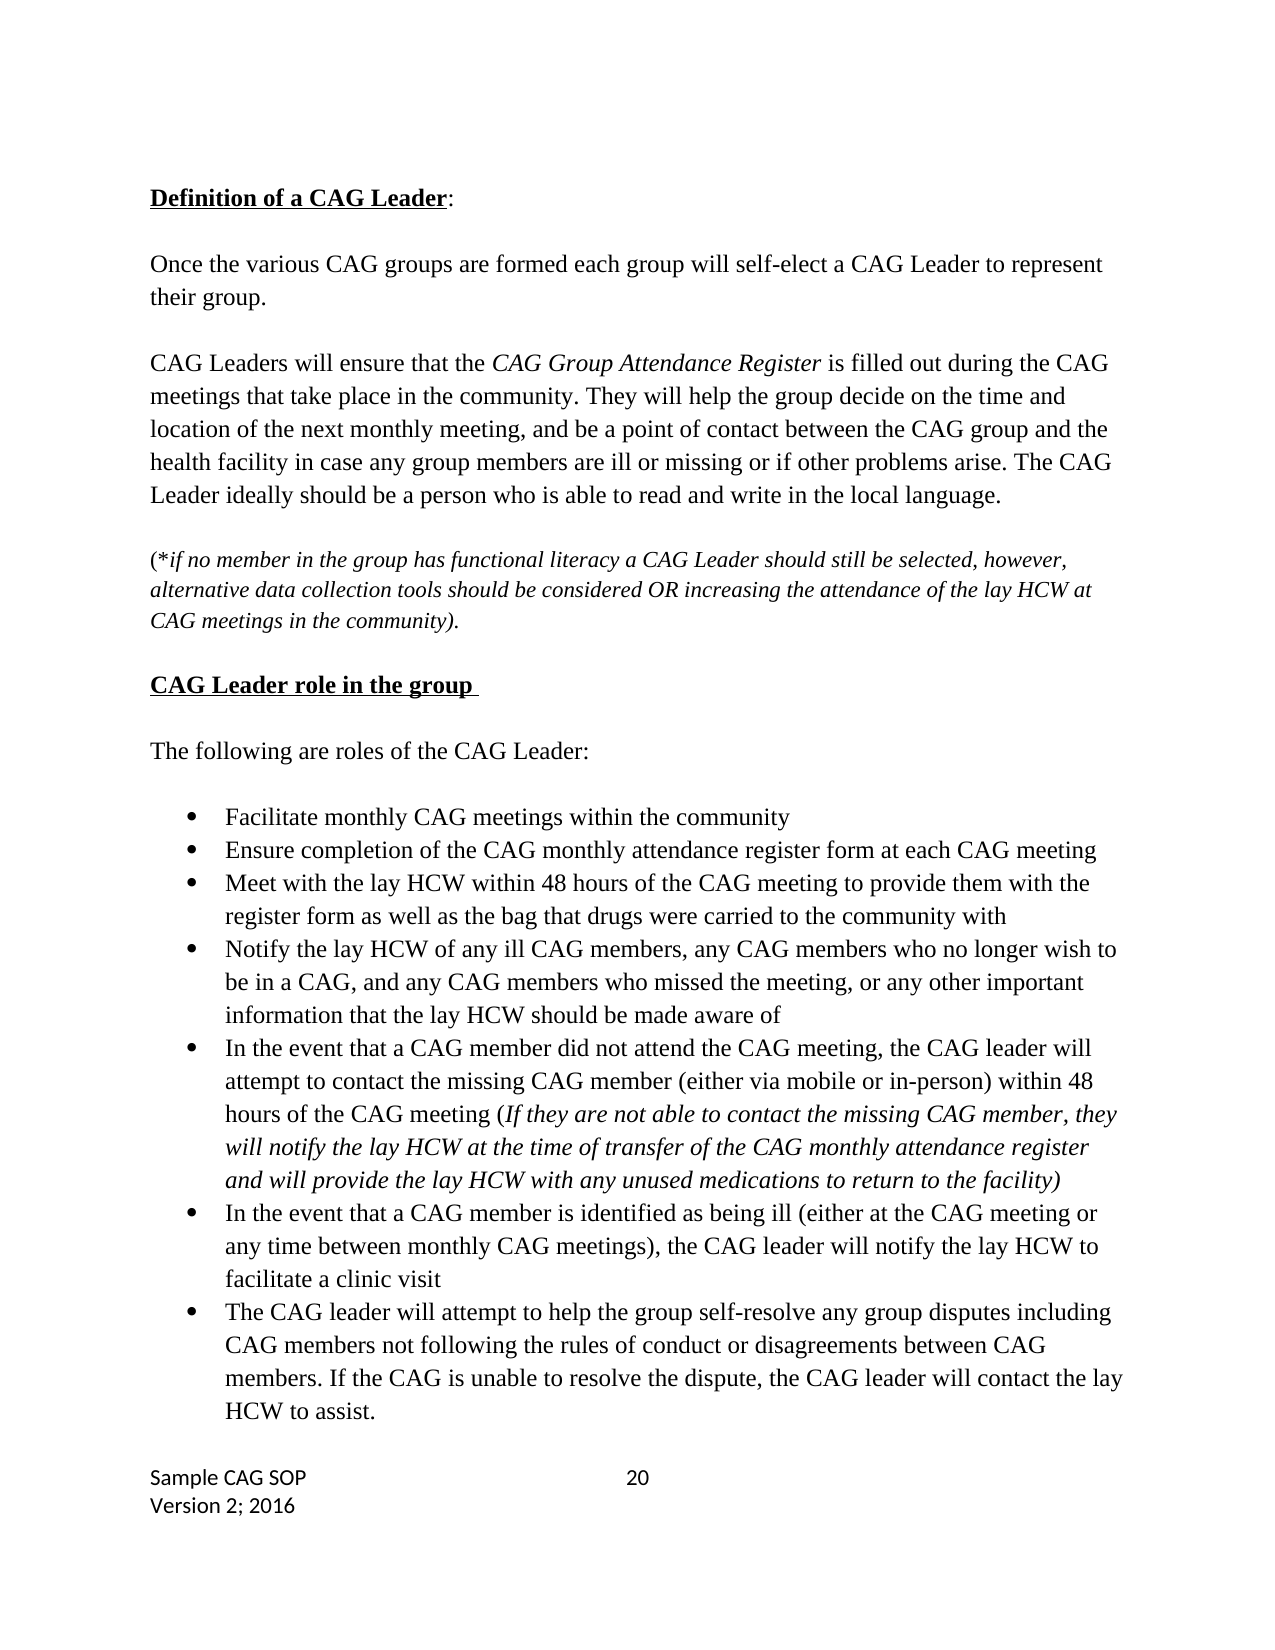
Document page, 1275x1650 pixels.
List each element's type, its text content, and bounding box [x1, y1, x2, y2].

subtitle Facilitate monthly CAG meetings within the community [187, 802, 1125, 831]
list The CAG leader will attempt to help the group self-resolve any group disputes including CAG members not following the rules of conduct or disagreements between CAG members. If the CAG is unable to resolve the dispute, the CAG leader will contact the lay HCW to assist. [187, 1297, 1125, 1425]
list In the event that a CAG member did not attend the CAG meeting, the CAG leader will attempt to contact the missing CAG member (either via mobile or in-person) within 48 hours of the CAG meeting (If they are not able to contact the missing CAG member, they will notify the lay HCW at the time of transfer of the CAG monthly attendance register and will provide the lay HCW with any unused medications to return to the facility) [187, 1033, 1125, 1194]
text The following are roles of the CAG Leader: [150, 736, 1125, 765]
text (*if no member in the group has functional literacy a CAG Leader should still be selected, however, alternative data collection tools should be considered OR increasing the attendance of the lay HCW at CAG meetings in the community). [150, 546, 1125, 633]
list Meet with the lay HCW within 48 hours of the CAG meeting to provide them with the register form as well as the bag that drugs were carried to the community with [187, 868, 1125, 930]
list Ensure completion of the CAG monthly attendance register form at each CAG meeting [187, 835, 1125, 864]
text Definition of a CAG Leader: [150, 183, 1125, 212]
list In the event that a CAG member is identified as being ill (either at the CAG meeting or any time between monthly CAG meetings), the CAG leader will notify the lay HCW to facilitate a clinic visit [187, 1198, 1125, 1293]
text CAG Leaders will ensure that the CAG Group Attendance Register is filled out during the CAG meetings that take place in the community. They will help the group decide on the time and location of the next monthly meeting, and be a point of contact between the CAG group and the health facility in case any group members are ill or missing or if other problems arise. The CAG Leader ideally should be a person who is able to read and write in the local language. [150, 348, 1125, 509]
list Notify the lay HCW of any ill CAG members, any CAG members who no longer wish to be in a CAG, and any CAG members who missed the meeting, or any other important information that the lay HCW should be made aware of [187, 934, 1125, 1029]
text CAG Leader role in the group [150, 670, 1125, 699]
text Once the various CAG groups are formed each group will self-elect a CAG Leader to represent their group. [150, 249, 1125, 311]
